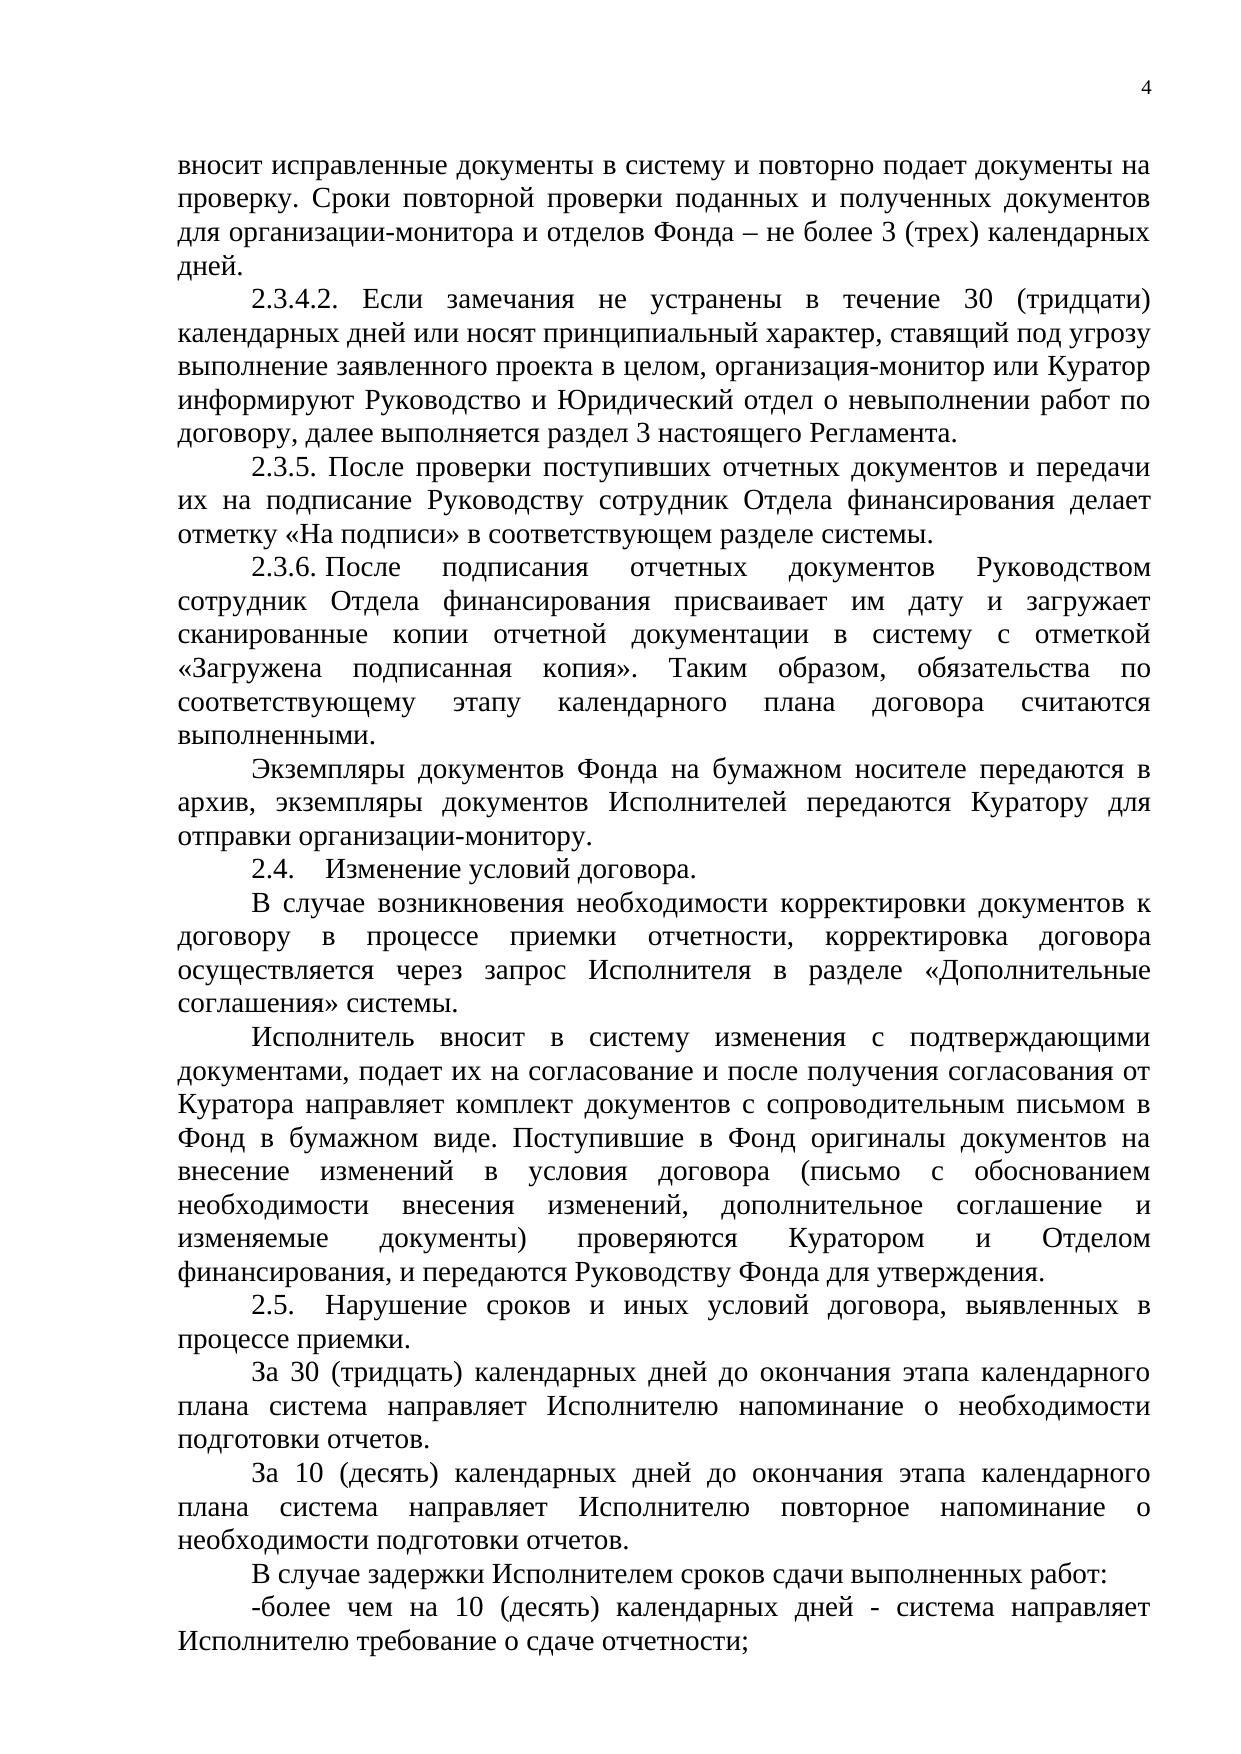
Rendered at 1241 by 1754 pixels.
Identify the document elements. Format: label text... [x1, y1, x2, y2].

list За 10 (десять) календарных дней до окончания этапа календарного плана система направляет Исполнителю повторное напоминание о необходимости подготовки отчетов. [177, 1455, 1152, 1556]
text В случае возникновения необходимости корректировки документов к договору в процессе приемки отчетности, корректировка договора осуществляется через запрос Исполнителя в разделе «Дополнительные соглашения» системы. [177, 885, 1152, 1019]
list За 30 (тридцать) календарных дней до окончания этапа календарного плана система направляет Исполнителю напоминание о необходимости подготовки отчетов. [177, 1354, 1152, 1455]
list Экземпляры документов Фонда на бумажном носителе передаются в архив, экземпляры документов Исполнителей передаются Куратору для отправки организации-монитору. [177, 751, 1152, 851]
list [177, 147, 1152, 281]
list 2.3.5. После проверки поступивших отчетных документов и передачи их на подписание Руководству сотрудник Отдела финансирования делает отметку «На подписи» в соответствующем разделе системы. [177, 449, 1152, 549]
list После подписания отчетных документов Руководством сотрудник Отдела финансирования присваивает им дату и загружает сканированные копии отчетной документации в систему с отметкой «Загружена подписанная копия». Таким образом, обязательства по соответствующему этапу календарного плана договора считаются выполненными. [177, 549, 1152, 751]
subtitle Нарушение сроков и иных условий договора, выявленных в процессе приемки. [177, 1287, 1152, 1354]
text Исполнитель вносит в систему изменения с подтверждающими документами, подает их на согласование и после получения согласования от Куратора направляет комплект документов с сопроводительным письмом в Фонд в бумажном виде. Поступившие в Фонд оригиналы документов на внесение изменений в условия договора (письмо с обоснованием необходимости внесения изменений, дополнительное соглашение и изменяемые документы) проверяются Куратором и Отделом финансирования, и передаются Руководству Фонда для утверждения. [177, 1019, 1152, 1287]
list В случае задержки Исполнителем сроков сдачи выполненных работ: [177, 1556, 1152, 1589]
list Изменение условий договора. [177, 851, 1152, 885]
list -более чем на 10 (десять) календарных дней - система направляет Исполнителю требование о сдаче отчетности; [177, 1589, 1152, 1656]
text 2.3.4.2. Если замечания не устранены в течение 30 (тридцати) календарных дней или носят принципиальный характер, ставящий под угрозу выполнение заявленного проекта в целом, организация-монитор или Куратор информируют Руководство и Юридический отдел о невыполнении работ по договору, далее выполняется раздел 3 настоящего Регламента. [177, 281, 1152, 449]
